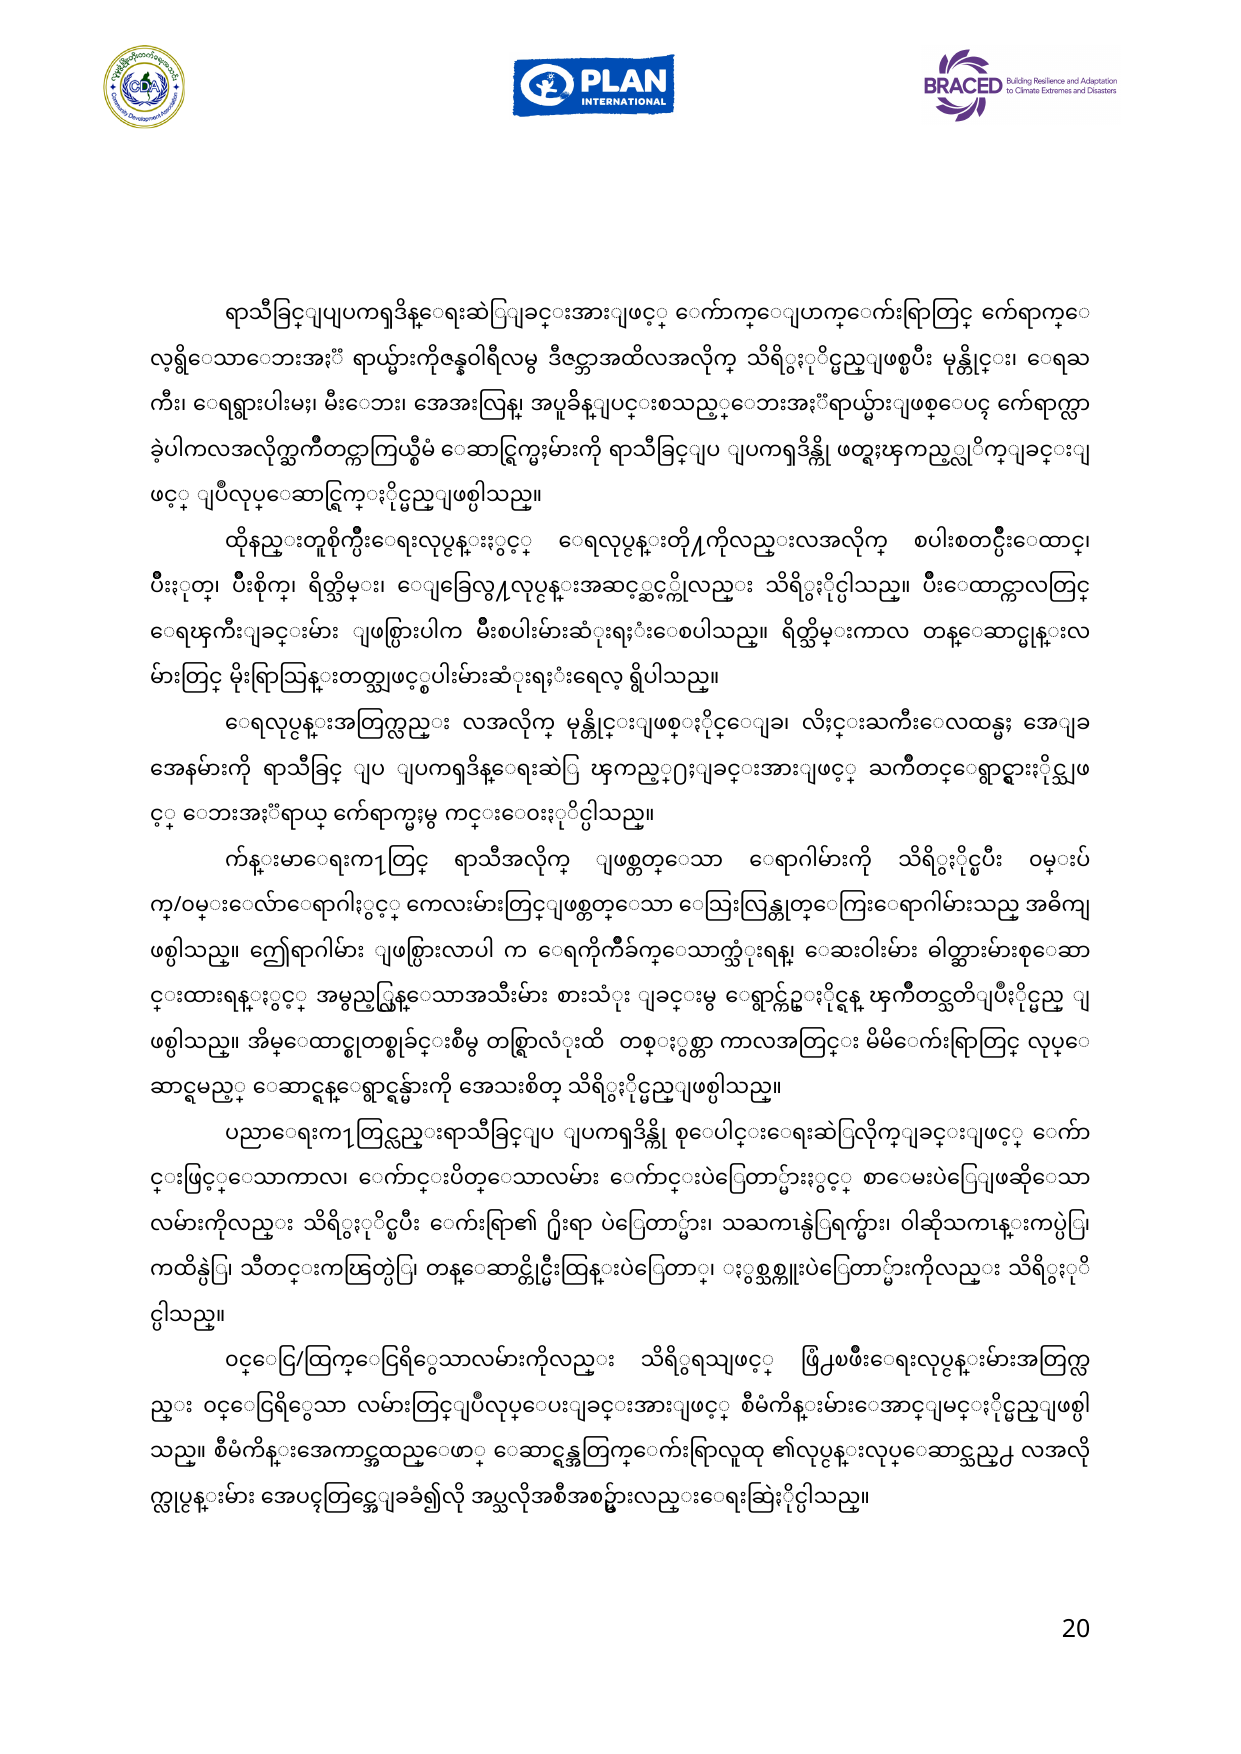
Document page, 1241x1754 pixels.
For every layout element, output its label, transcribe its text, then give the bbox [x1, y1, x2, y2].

picture [103, 45, 185, 129]
text က်န္းမာေရးက႑တြင္ ရာသီအလိုက္ ျဖစ္တတ္ေသာ ေရာဂါမ်ားကို သိရိွႏိုင္ၿပီး ၀မ္းပ်က္/၀မ္းေလ်ာေရာဂါႏွင့္ ကေလးမ်ားတြင္ျဖစ္တတ္ေသာ ေသြးလြန္တုတ္ေကြးေရာဂါမ်ားသည္ အဓိကျဖစ္ပါသည္။ ဤေရာဂါမ်ား ျဖစ္ပြားလာပါ က ေရကိုက်ိဳခ်က္ေသာက္သံုးရန္၊ ေဆးဝါးမ်ား ဓါတ္ဆားမ်ားစုေဆာင္းထားရန္ႏွင့္ အမွည့္လြန္ေသာအသီးမ်ား စားသံုး ျခင္းမွ ေရွာင္က်ဥ္ႏိုင္ရန္ ၾကိဳတင္သတိျပဳႏိုင္မည္ ျဖစ္ပါသည္။ အိမ္ေထာင္စုတစ္စုခ်င္းစီမွ တစ္ရြာလံုးထိ တစ္ႏွစ္တာ ကာလအတြင္း မိမိေက်းရြာတြင္ လုပ္ေဆာင္ရမည့္ ေဆာင္ရန္ေရွာင္ရန္မ်ားကို အေသးစိတ္ သိရိွႏိုင္မည္ျဖစ္ပါသည္။ [150, 838, 1090, 1112]
text ရာသီခြင္ျပျပကၡဒိန္ေရးဆဲြျခင္းအားျဖင့္ ေက်ာက္ေျပာက္ေက်းရြာတြင္ က်ေရာက္ေလ့ရွိေသာေဘးအႏၱ ရာယ္မ်ားကိုဇန္န၀ါရီလမွ ဒီဇင္ဘာအထိလအလိုက္ သိရိွႏုိင္မည္ျဖစ္ၿပီး မုန္တိုင္း၊ ေရႀကီး၊ ေရရွားပါးမႈ၊ မီးေဘး၊ အေအးလြန္၊ အပူခ်ိန္ျပင္းစသည့္ေဘးအႏၱရာယ္မ်ားျဖစ္ေပၚ က်ေရာက္လာခဲ့ပါကလအလိုက္ႀကိဳတင္ကာကြယ္စီမံ ေဆာင္ရြက္မႈမ်ားကို ရာသီခြင္ျပ ျပကၡဒိန္ကို ဖတ္ရႈၾကည့္လုိက္ျခင္းျဖင့္ ျပဳလုပ္ေဆာင္ရြက္ႏိုင္မည္ျဖစ္ပါသည္။ [150, 292, 1090, 520]
text ထိုနည္းတူစိုက္ပ်ိဳးေရးလုပ္ငန္းႏွင့္ ေရလုပ္ငန္းတို႔ကိုလည္းလအလိုက္ စပါးစတင္ပ်ိဳးေထာင္၊ ပ်ိဳးႏုတ္၊ ပ်ိဳးစိုက္၊ ရိတ္သိမ္း၊ ေျခြေလွ႔လုပ္ငန္းအဆင့္ဆင့္ကိုလည္း သိရိွႏိုင္ပါသည္။ ပ်ိဳးေထာင္ကာလတြင္ ေရၾကီးျခင္းမ်ား ျဖစ္ပြားပါက မ်ိဳးစပါးမ်ားဆံုးရႈံးေစပါသည္။ ရိတ္သိမ္းကာလ တန္ေဆာင္မုန္းလမ်ားတြင္ မိုးရြာသြန္းတတ္သျဖင့္စပါးမ်ားဆံုးရႈံးရေလ့ ရွိပါသည္။ [150, 520, 1090, 702]
text ပညာေရးက႑တြင္လည္းရာသီခြင္ျပ ျပကၡဒိန္ကို စုေပါင္းေရးဆဲြလိုက္ျခင္းျဖင့္ ေက်ာင္းဖြင့္ေသာကာလ၊ ေက်ာင္းပိတ္ေသာလမ်ား ေက်ာင္းပဲြေတာ္မ်ားႏွင့္ စာေမးပဲြေျဖဆိုေသာ လမ်ားကိုလည္း သိရိွႏုိင္ၿပီး ေက်းရြာ၏ ႐ိုးရာ ပဲြေတာ္မ်ား၊ သႀကၤန္ပဲြရက္မ်ား၊ ၀ါဆိုသကၤန္းကပ္ပဲြ၊ ကထိန္ပဲြ၊ သီတင္းကၽြတ္ပဲြ၊ တန္ေဆာင္တိုင္မီးထြန္းပဲြေတာ္၊ ႏွစ္သစ္ကူးပဲြေတာ္မ်ားကိုလည္း သိရိွႏုိင္ပါသည္။ [150, 1112, 1090, 1339]
text ေရလုပ္ငန္းအတြက္လည္း လအလိုက္ မုန္တိုင္းျဖစ္ႏိုင္ေျခ၊ လိႈင္းႀကီးေလထန္မႈ အေျခအေနမ်ားကို ရာသီခြင္ ျပ ျပကၡဒိန္ေရးဆဲြ ၾကည့္႐ႈျခင္းအားျဖင့္ ႀကိဳတင္ေရွာင္ရွားႏိုင္သျဖင့္ ေဘးအႏၱရာယ္ က်ေရာက္မႈမွ ကင္းေ၀းႏုိင္ပါသည္။ [150, 702, 1090, 838]
text ၀င္ေငြ/ထြက္ေငြရိွေသာလမ်ားကိုလည္း သိရိွရသျဖင့္ ဖြံ႕ၿဖိဳးေရးလုပ္ငန္းမ်ားအတြက္လည္း ၀င္ေငြရိွေသာ လမ်ားတြင္ျပဳလုပ္ေပးျခင္းအားျဖင့္ စီမံကိန္းမ်ားေအာင္ျမင္ႏိုင္မည္ျဖစ္ပါသည္။ စီမံကိန္းအေကာင္အထည္ေဖာ္ ေဆာင္ရန္အတြက္ေက်းရြာလူထု ၏လုပ္ငန္းလုပ္ေဆာင္သည္႕ လအလိုက္လုပ္ငန္းမ်ား အေပၚတြင္အေျခခံ၍လို အပ္သလိုအစီအစဥ္မ်ားလည္းေရးဆြဲႏိုင္ပါသည္။ [150, 1339, 1090, 1521]
picture [920, 45, 1122, 125]
picture [509, 52, 678, 120]
